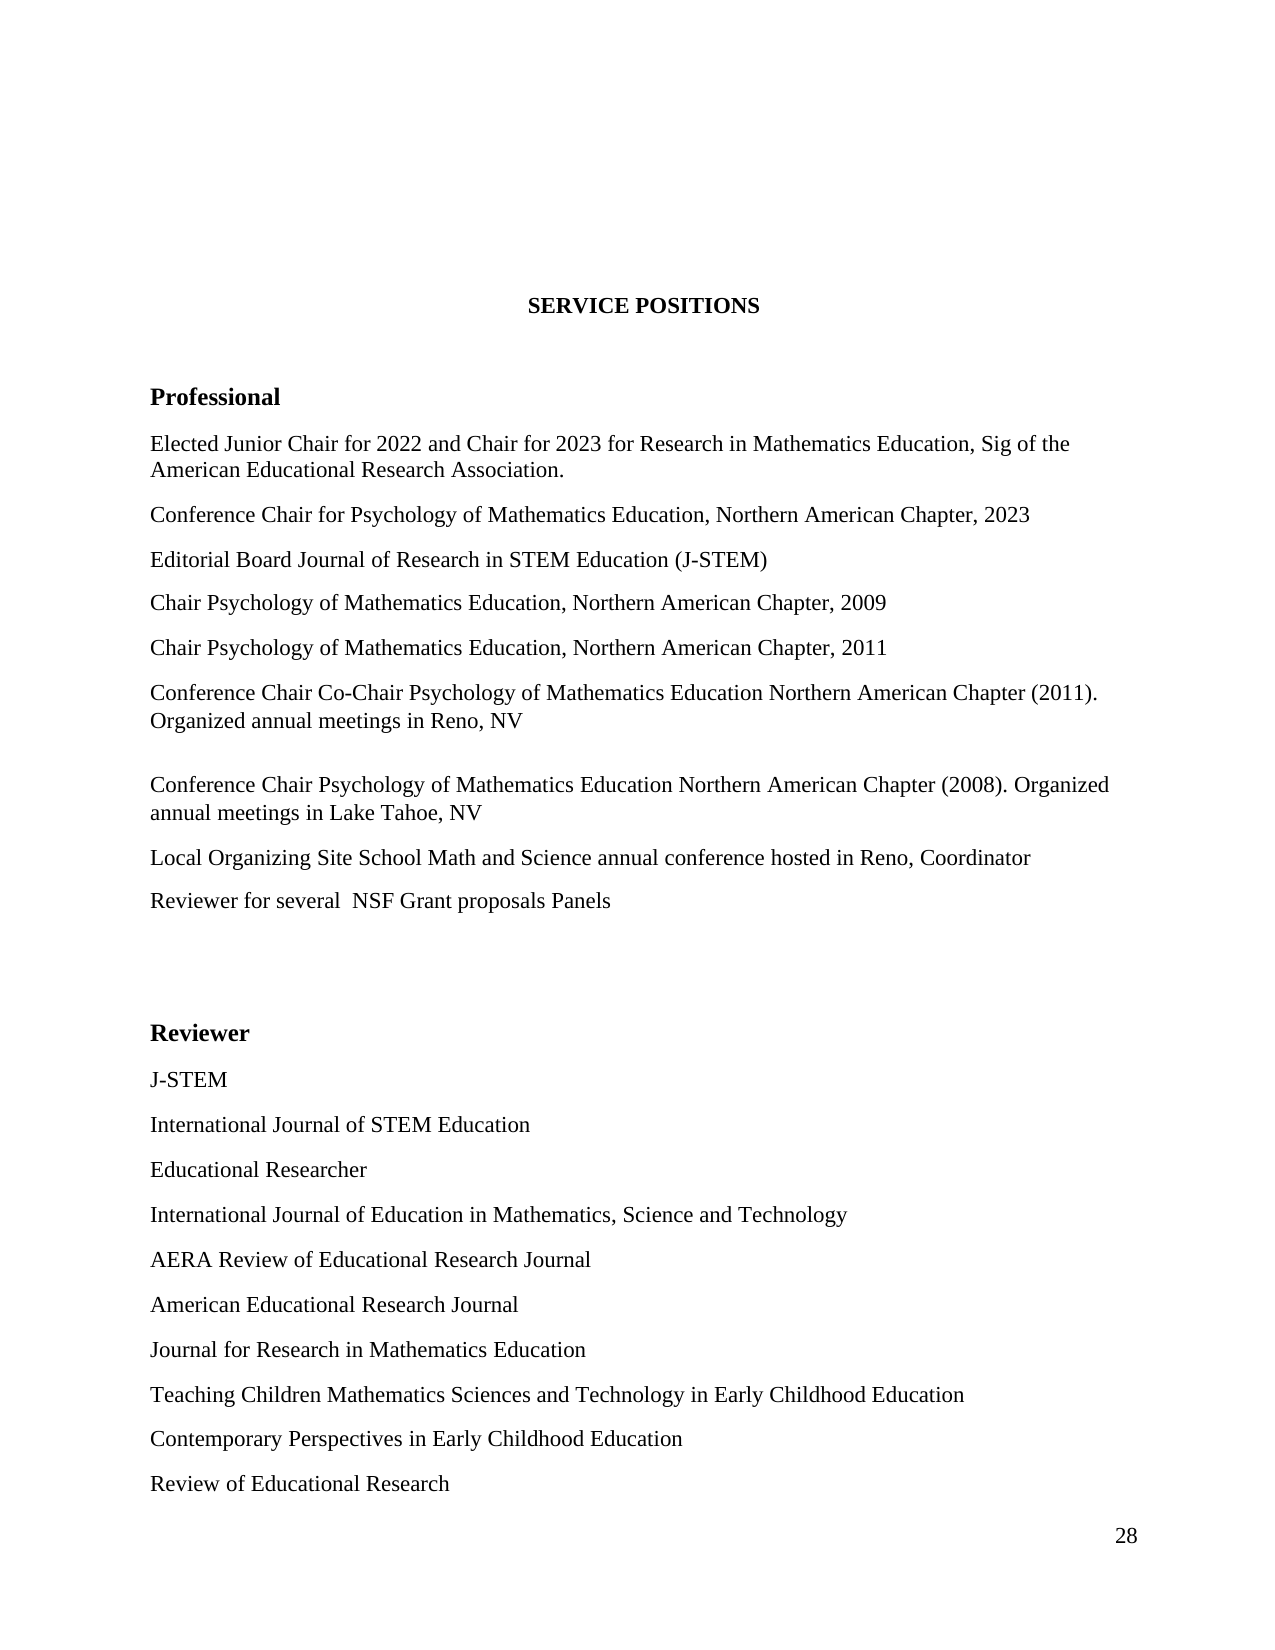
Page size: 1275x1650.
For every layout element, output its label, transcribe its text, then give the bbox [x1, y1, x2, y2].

text Teaching Children Mathematics Sciences and Technology in Early Childhood Education Contemporary Perspectives in Early Childhood Education [150, 1381, 1091, 1452]
subtitle Reviewer [150, 1018, 1137, 1047]
subtitle SERVICE POSITIONS [150, 292, 1137, 319]
text Chair Psychology of Mathematics Education, Northern American Chapter, 2009 Chair Psychology of Mathematics Education, Northern American Chapter, 2011 [150, 589, 889, 661]
text International Journal of Education in Mathematics, Science and Technology AERA Review of Educational Research Journal [150, 1201, 850, 1272]
text Review of Educational Research [150, 1470, 1137, 1497]
subtitle Conference Chair for Psychology of Mathematics Education, Northern American Chapter, 2023 [150, 501, 1137, 528]
text Conference Chair Psychology of Mathematics Education Northern American Chapter (2008). Organized annual meetings in Lake Tahoe, NV [150, 771, 1127, 826]
text Editorial Board Journal of Research in STEM Education (J-STEM) [150, 546, 1137, 573]
text Local Organizing Site School Math and Science annual conference hosted in Reno, Coordinator [150, 844, 1137, 871]
subtitle Professional [150, 382, 1137, 411]
text American Educational Research Journal Journal for Research in Mathematics Education [150, 1291, 586, 1362]
text Reviewer for several NSF Grant proposals Panels [150, 887, 1137, 913]
text International Journal of STEM Education Educational Researcher [150, 1111, 533, 1182]
text Conference Chair Co-Chair Psychology of Mathematics Education Northern American Chapter (2011). Organized annual meetings in Reno, NV [150, 679, 1101, 734]
subtitle Elected Junior Chair for 2022 and Chair for 2023 for Research in Mathematics Education, Sig of the American Educational Research Association. [150, 430, 1137, 483]
text J-STEM [150, 1066, 1137, 1092]
